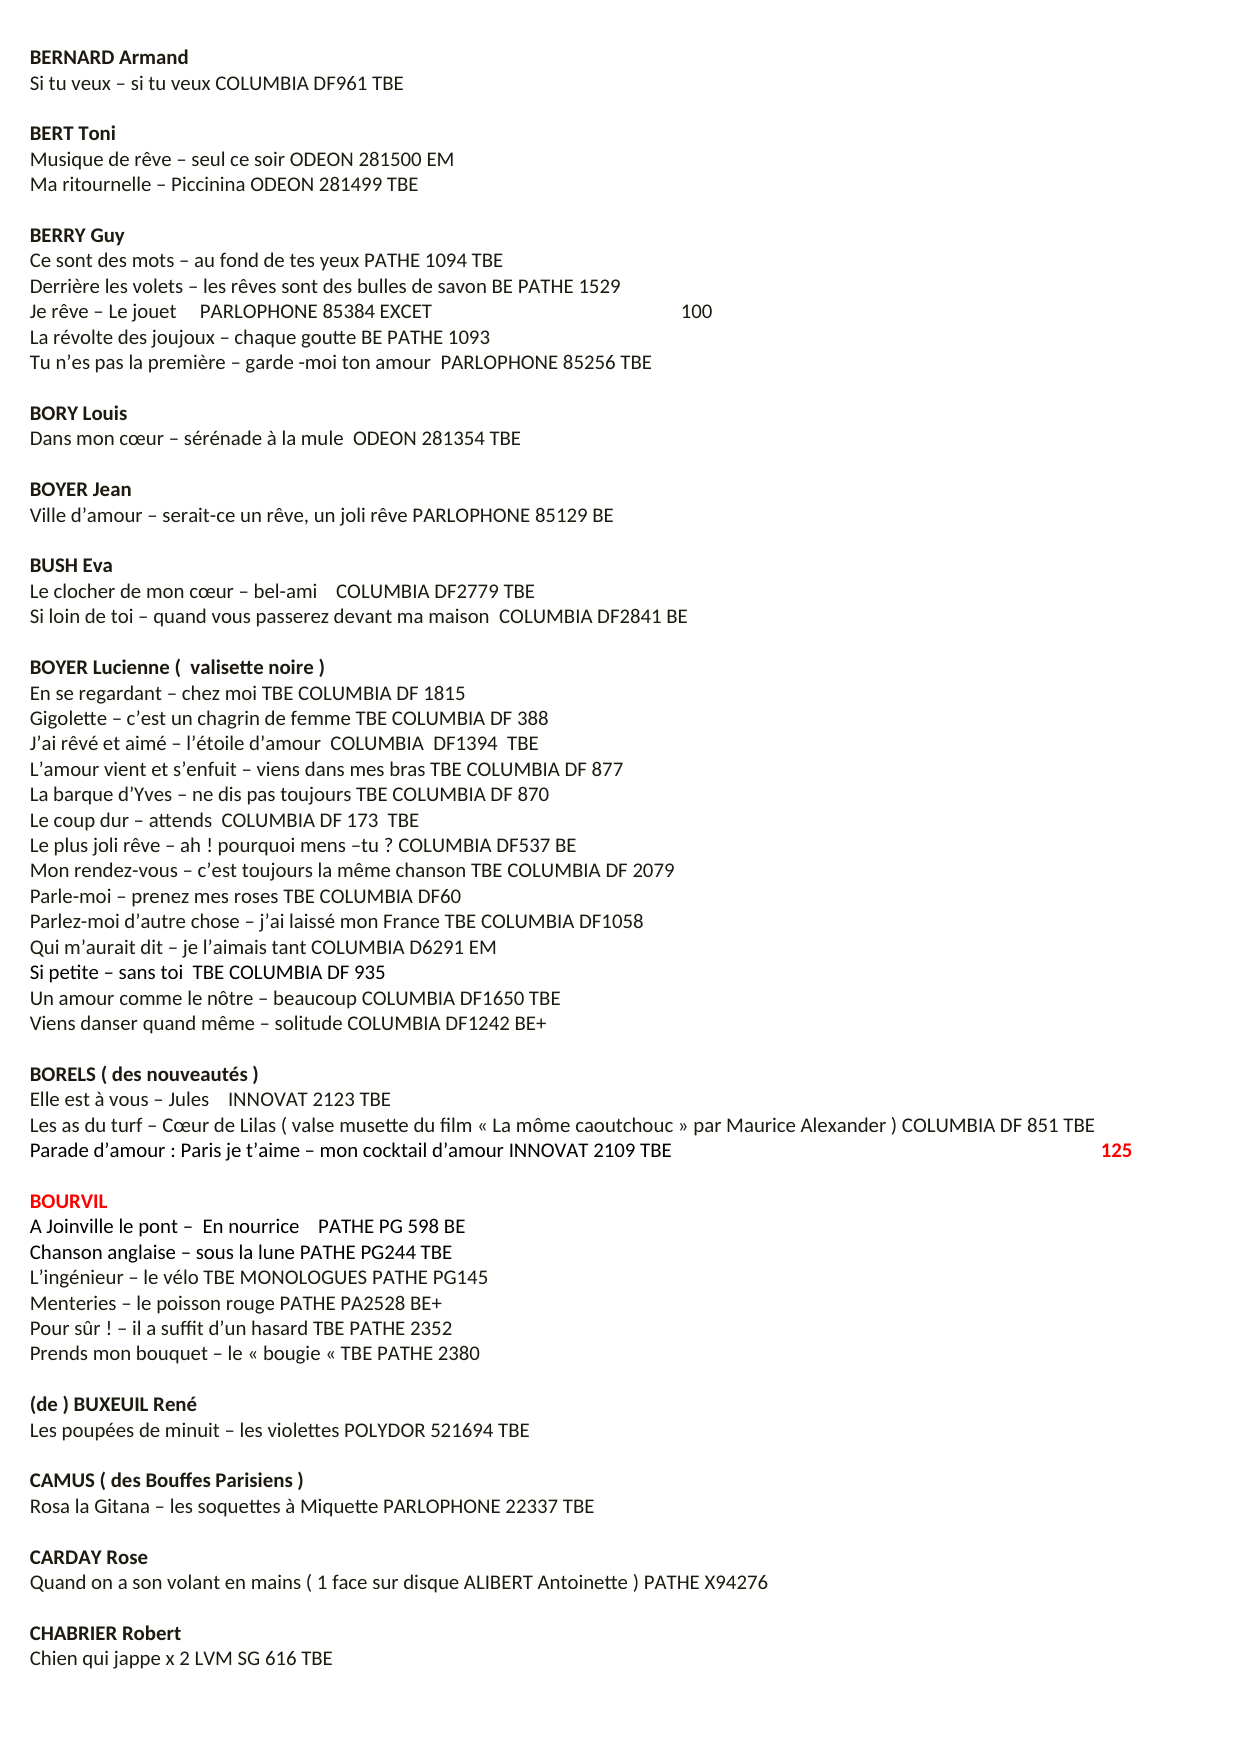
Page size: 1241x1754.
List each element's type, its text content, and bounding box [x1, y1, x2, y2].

text Ville d’amour – serait-ce un rêve, un joli rêve PARLOPHONE 85129 BE [29, 502, 1196, 527]
text Si petite – sans toi TBE COLUMBIA DF 935 [29, 959, 1196, 985]
text L’ingénieur – le vélo TBE MONOLOGUES PATHE PG145 [29, 1264, 1240, 1290]
text (de ) BUXEUIL René [29, 1391, 1240, 1417]
text Derrière les volets – les rêves sont des bulles de savon BE PATHE 1529 [29, 273, 1196, 298]
text CHABRIER Robert [29, 1620, 1240, 1646]
text BOYER Jean [29, 476, 1196, 502]
text Dans mon cœur – sérénade à la mule ODEON 281354 TBE [29, 426, 1196, 451]
text BERNARD Armand [29, 44, 1196, 70]
text Qui m’aurait dit – je l’aimais tant COLUMBIA D6291 EM [29, 934, 1196, 959]
text CARDAY Rose [29, 1544, 1240, 1569]
text Si tu veux – si tu veux COLUMBIA DF961 TBE [29, 70, 1196, 95]
text Tu n’es pas la première – garde -moi ton amour PARLOPHONE 85256 TBE [29, 349, 1196, 375]
text CAMUS ( des Bouffes Parisiens ) [29, 1468, 1240, 1493]
text Le clocher de mon cœur – bel-ami COLUMBIA DF2779 TBE [29, 578, 1196, 603]
text Musique de rêve – seul ce soir ODEON 281500 EM [29, 146, 1196, 171]
text Mon rendez-vous – c’est toujours la même chanson TBE COLUMBIA DF 2079 [29, 858, 1196, 883]
text Le plus joli rêve – ah ! pourquoi mens –tu ? COLUMBIA DF537 BE [29, 832, 1196, 858]
text A Joinville le pont – En nourrice PATHE PG 598 BE [29, 1213, 1240, 1239]
text BUSH Eva [29, 553, 1196, 578]
text Rosa la Gitana – les soquettes à Miquette PARLOPHONE 22337 TBE [29, 1493, 1240, 1518]
text Le coup dur – attends COLUMBIA DF 173 TBE [29, 807, 1196, 832]
text BOYER Lucienne ( valisette noire ) [29, 654, 1196, 680]
text Pour sûr ! – il a suffit d’un hasard TBE PATHE 2352 [29, 1315, 1240, 1341]
text BORY Louis [29, 400, 1196, 426]
text Prends mon bouquet – le « bougie « TBE PATHE 2380 [29, 1341, 1240, 1366]
text Viens danser quand même – solitude COLUMBIA DF1242 BE+ [29, 1010, 1196, 1036]
text Les as du turf – Cœur de Lilas ( valse musette du film « La môme caoutchouc » par Maurice Alexander ) COLUMBIA DF 851 TBE [29, 1112, 1240, 1137]
text Gigolette – c’est un chagrin de femme TBE COLUMBIA DF 388 [29, 705, 1196, 731]
text En se regardant – chez moi TBE COLUMBIA DF 1815 [29, 680, 1196, 705]
text Parle-moi – prenez mes roses TBE COLUMBIA DF60 [29, 883, 1196, 908]
text Quand on a son volant en mains ( 1 face sur disque ALIBERT Antoinette ) PATHE X94276 [29, 1569, 1240, 1595]
text Ma ritournelle – Piccinina ODEON 281499 TBE [29, 171, 1196, 197]
text L’amour vient et s’enfuit – viens dans mes bras TBE COLUMBIA DF 877 [29, 756, 1196, 781]
text Si loin de toi – quand vous passerez devant ma maison COLUMBIA DF2841 BE [29, 603, 1196, 629]
text BERRY Guy [29, 222, 1196, 248]
text Menteries – le poisson rouge PATHE PA2528 BE+ [29, 1290, 1240, 1315]
text Ce sont des mots – au fond de tes yeux PATHE 1094 TBE [29, 248, 1196, 273]
text BERT Toni [29, 121, 1196, 146]
text BOURVIL [29, 1188, 1240, 1213]
text Parlez-moi d’autre chose – j’ai laissé mon France TBE COLUMBIA DF1058 [29, 908, 1196, 934]
text Un amour comme le nôtre – beaucoup COLUMBIA DF1650 TBE [29, 985, 1196, 1010]
text Chanson anglaise – sous la lune PATHE PG244 TBE [29, 1239, 1240, 1264]
text Parade d’amour : Paris je t’aime – mon cocktail d’amour INNOVAT 2109 TBE 125 [29, 1137, 1240, 1163]
text La révolte des joujoux – chaque goutte BE PATHE 1093 [29, 324, 1196, 349]
text BORELS ( des nouveautés ) [29, 1061, 1196, 1086]
text La barque d’Yves – ne dis pas toujours TBE COLUMBIA DF 870 [29, 781, 1196, 807]
text Elle est à vous – Jules INNOVAT 2123 TBE [29, 1086, 1196, 1112]
text Je rêve – Le jouet PARLOPHONE 85384 EXCET 100 [29, 298, 1196, 324]
text Les poupées de minuit – les violettes POLYDOR 521694 TBE [29, 1417, 1240, 1442]
text Chien qui jappe x 2 LVM SG 616 TBE [29, 1646, 1240, 1671]
text J’ai rêvé et aimé – l’étoile d’amour COLUMBIA DF1394 TBE [29, 731, 1196, 756]
